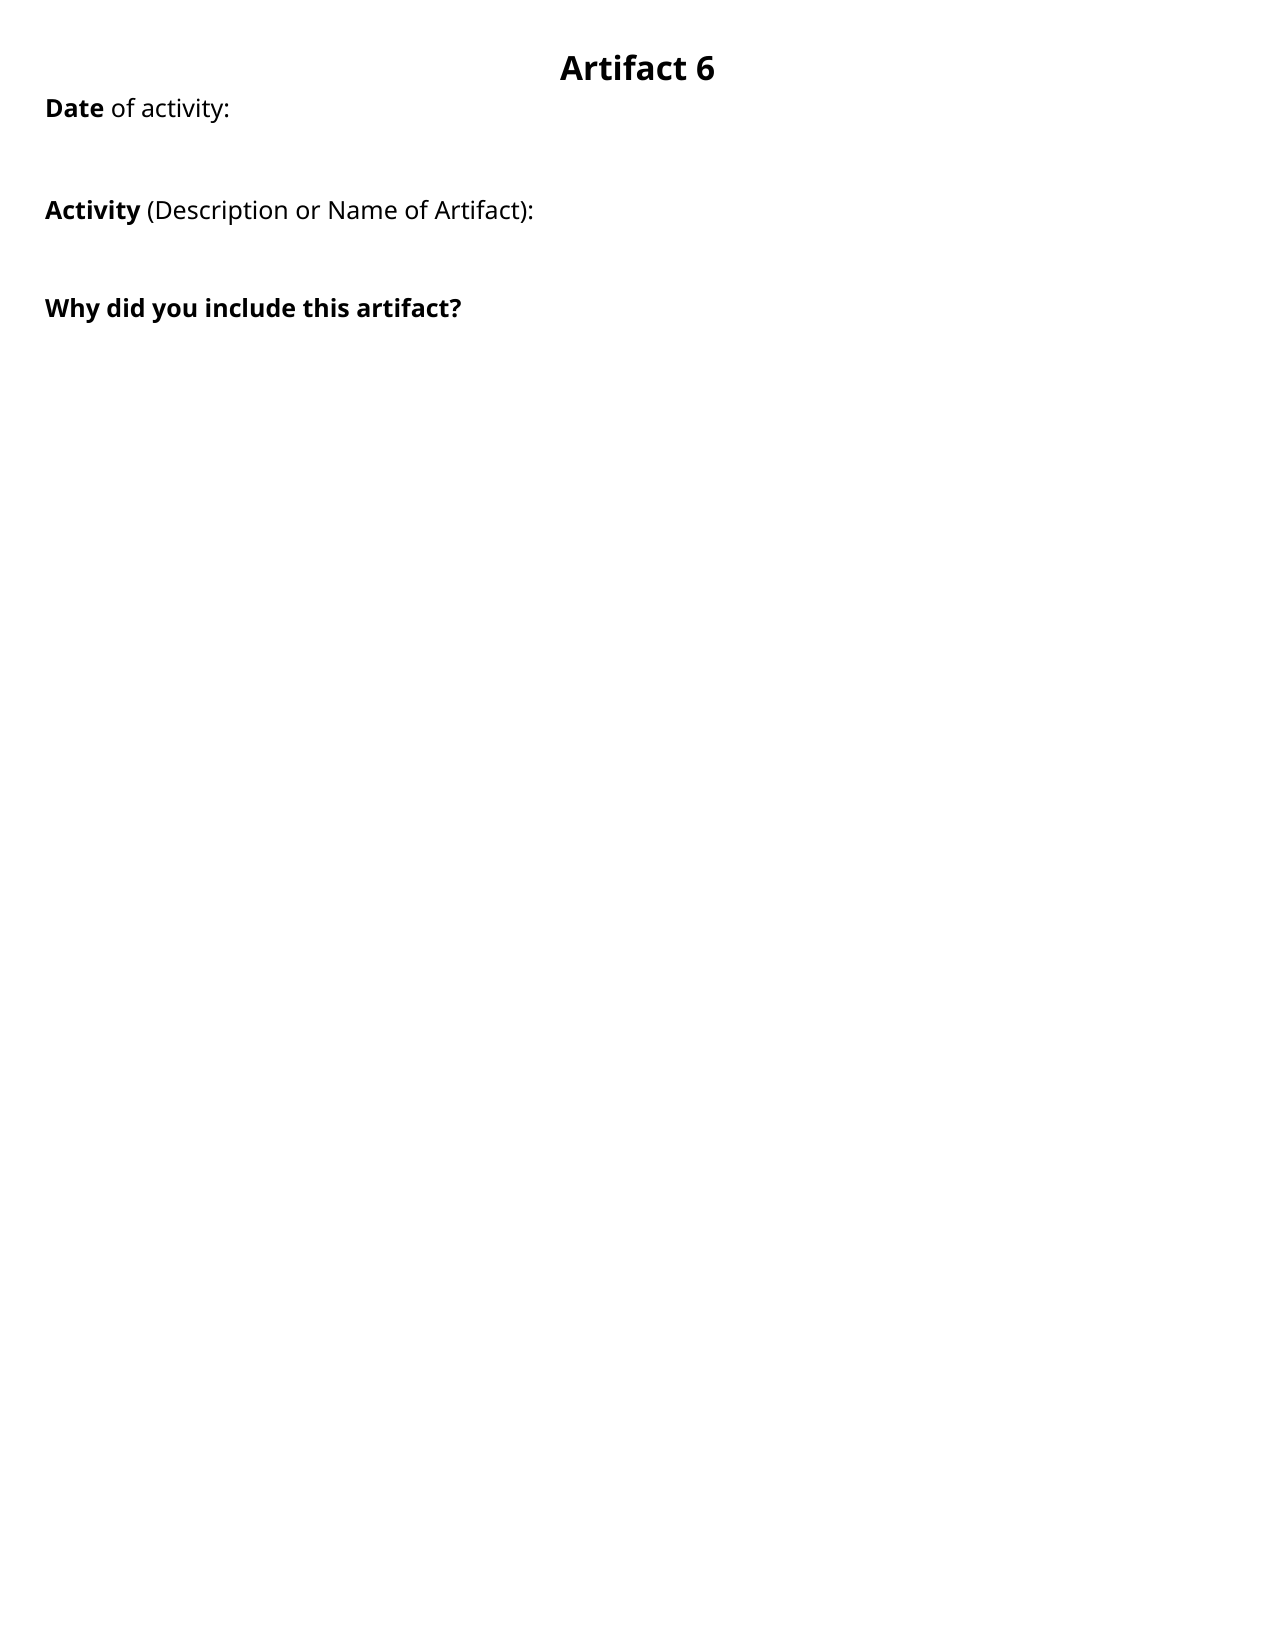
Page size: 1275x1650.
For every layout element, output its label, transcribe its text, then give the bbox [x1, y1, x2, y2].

text Why did you include this artifact? [45, 290, 1230, 324]
title Artifact 6 [45, 45, 1230, 90]
text Date of activity: [45, 90, 1230, 124]
text Activity (Description or Name of Artifact): [45, 192, 1230, 226]
